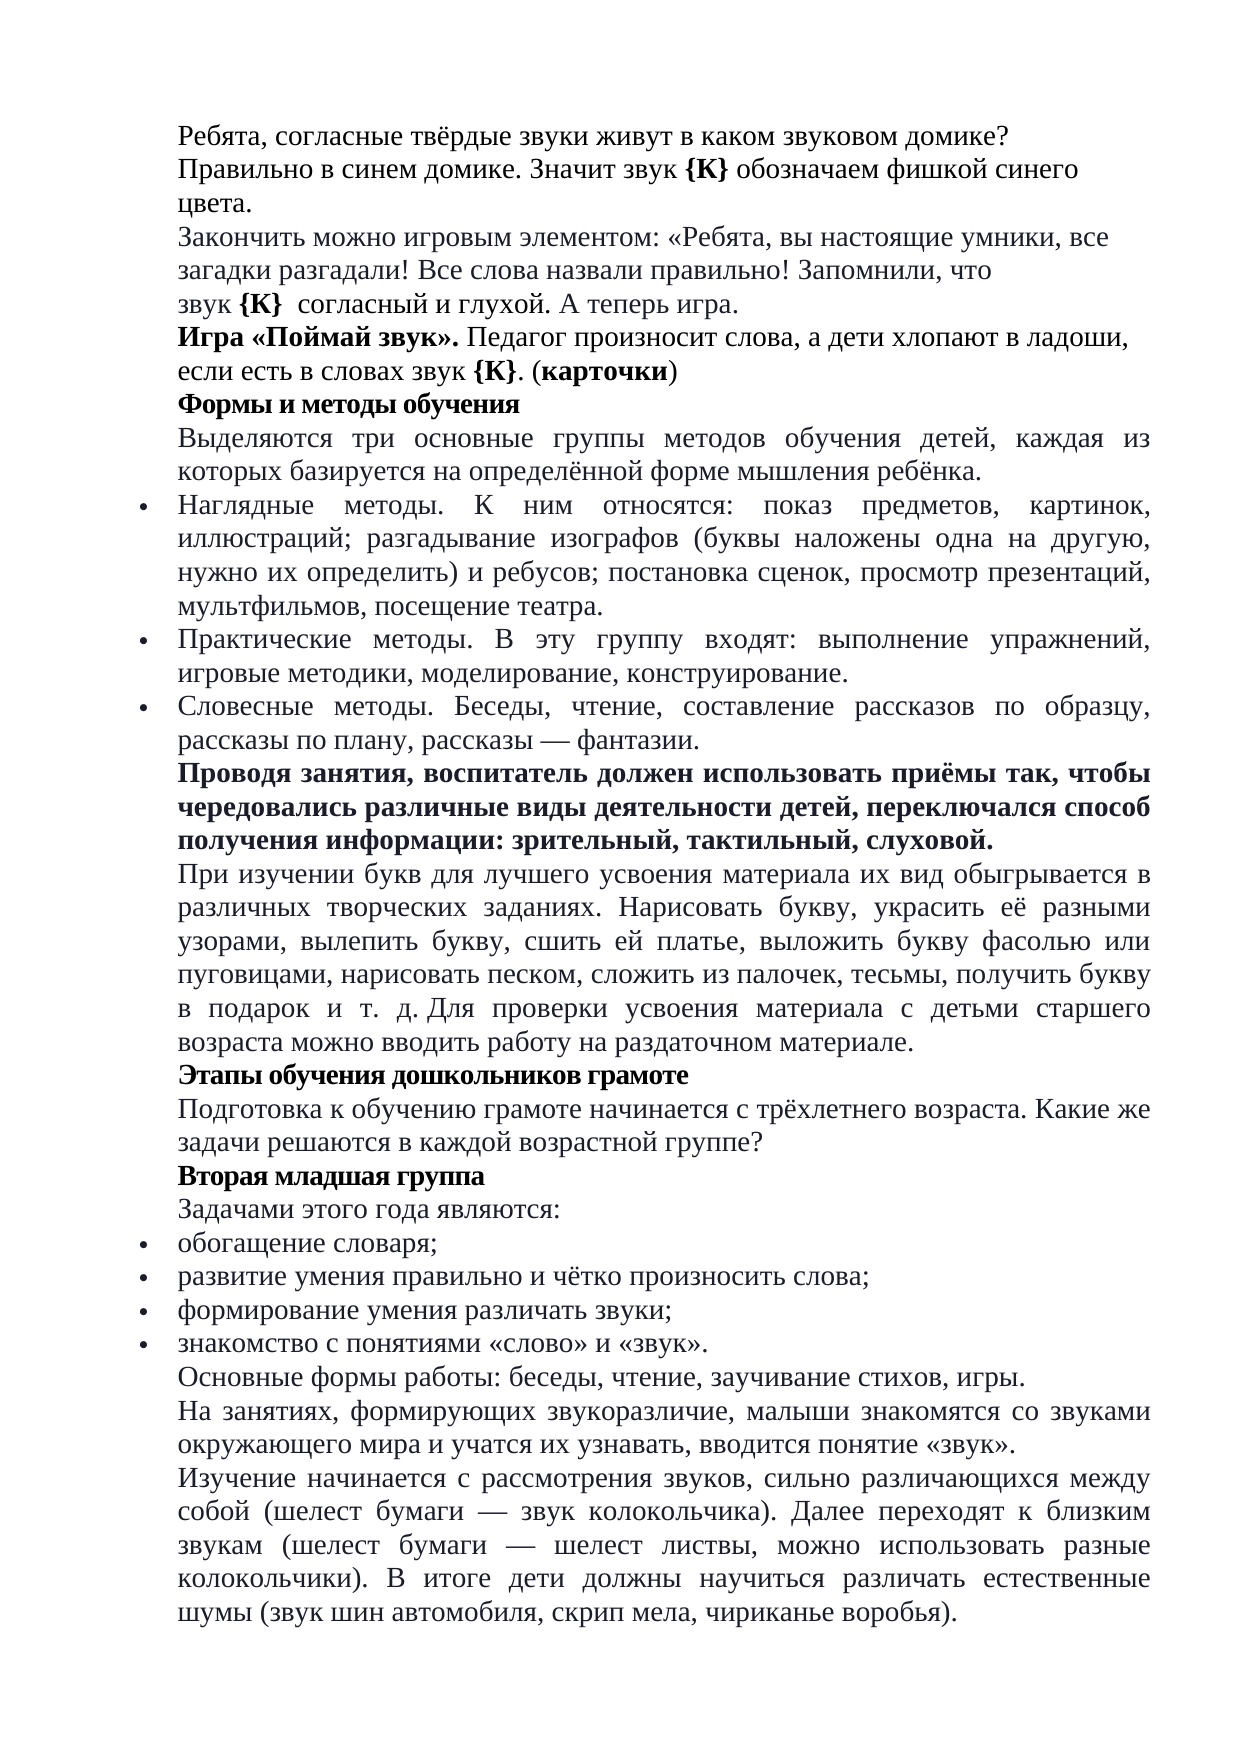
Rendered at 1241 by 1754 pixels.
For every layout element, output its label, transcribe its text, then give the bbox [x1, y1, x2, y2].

list формирование умения различать звуки; [140, 1292, 1152, 1326]
text Закончить можно игровым элементом: «Ребята, вы настоящие умники, все загадки разгадали! Все слова назвали правильно! Запомнили, что звук {К} согласный и глухой. А теперь игра. [177, 219, 1152, 319]
text Подготовка к обучению грамоте начинается с трёхлетнего возраста. Какие же задачи решаются в каждой возрастной группе? [177, 1091, 1152, 1158]
text Формы и методы обучения [177, 386, 1152, 420]
text Вторая младшая группа [177, 1158, 1152, 1191]
text Выделяются три основные группы методов обучения детей, каждая из которых базируется на определённой форме мышления ребёнка. [177, 420, 1152, 487]
text При изучении букв для лучшего усвоения материала их вид обыгрывается в различных творческих заданиях. Нарисовать букву, украсить её разными узорами, вылепить букву, сшить ей платье, выложить букву фасолью или пуговицами, нарисовать песком, сложить из палочек, тесьмы, получить букву в подарок и т. д. Для проверки усвоения материала с детьми старшего возраста можно вводить работу на раздаточном материале. [177, 856, 1152, 1057]
text Игра «Поймай звук». Педагог произносит слова, а дети хлопают в ладоши, если есть в словах звук {К}. (карточки) [177, 319, 1152, 386]
list знакомство с понятиями «слово» и «звук». [140, 1326, 1152, 1359]
list Наглядные методы. К ним относятся: показ предметов, картинок, иллюстраций; разгадывание изографов (буквы наложены одна на другую, нужно их определить) и ребусов; постановка сценок, просмотр презентаций, мультфильмов, посещение театра. [140, 487, 1152, 621]
text Проводя занятия, воспитатель должен использовать приёмы так, чтобы чередовались различные виды деятельности детей, переключался способ получения информации: зрительный, тактильный, слуховой. [177, 755, 1152, 856]
text Основные формы работы: беседы, чтение, заучивание стихов, игры. [177, 1359, 1152, 1393]
text Задачами этого года являются: [177, 1191, 1152, 1225]
list обогащение словаря; [140, 1225, 1152, 1258]
list Словесные методы. Беседы, чтение, составление рассказов по образцу, рассказы по плану, рассказы — фантазии. [140, 688, 1152, 755]
list Практические методы. В эту группу входят: выполнение упражнений, игровые методики, моделирование, конструирование. [140, 621, 1152, 688]
text Этапы обучения дошкольников грамоте [177, 1057, 1152, 1091]
text Ребята, согласные твёрдые звуки живут в каком звуковом домике? Правильно в синем домике. Значит звук {К} обозначаем фишкой синего цвета. [177, 118, 1152, 219]
text На занятиях, формирующих звукоразличие, малыши знакомятся со звуками окружающего мира и учатся их узнавать, вводится понятие «звук». [177, 1393, 1152, 1460]
list развитие умения правильно и чётко произносить слова; [140, 1258, 1152, 1292]
text Изучение начинается с рассмотрения звуков, сильно различающихся между собой (шелест бумаги — звук колокольчика). Далее переходят к близким звукам (шелест бумаги — шелест листвы, можно использовать разные колокольчики). В итоге дети должны научиться различать естественные шумы (звук шин автомобиля, скрип мела, чириканье воробья). [177, 1460, 1152, 1627]
